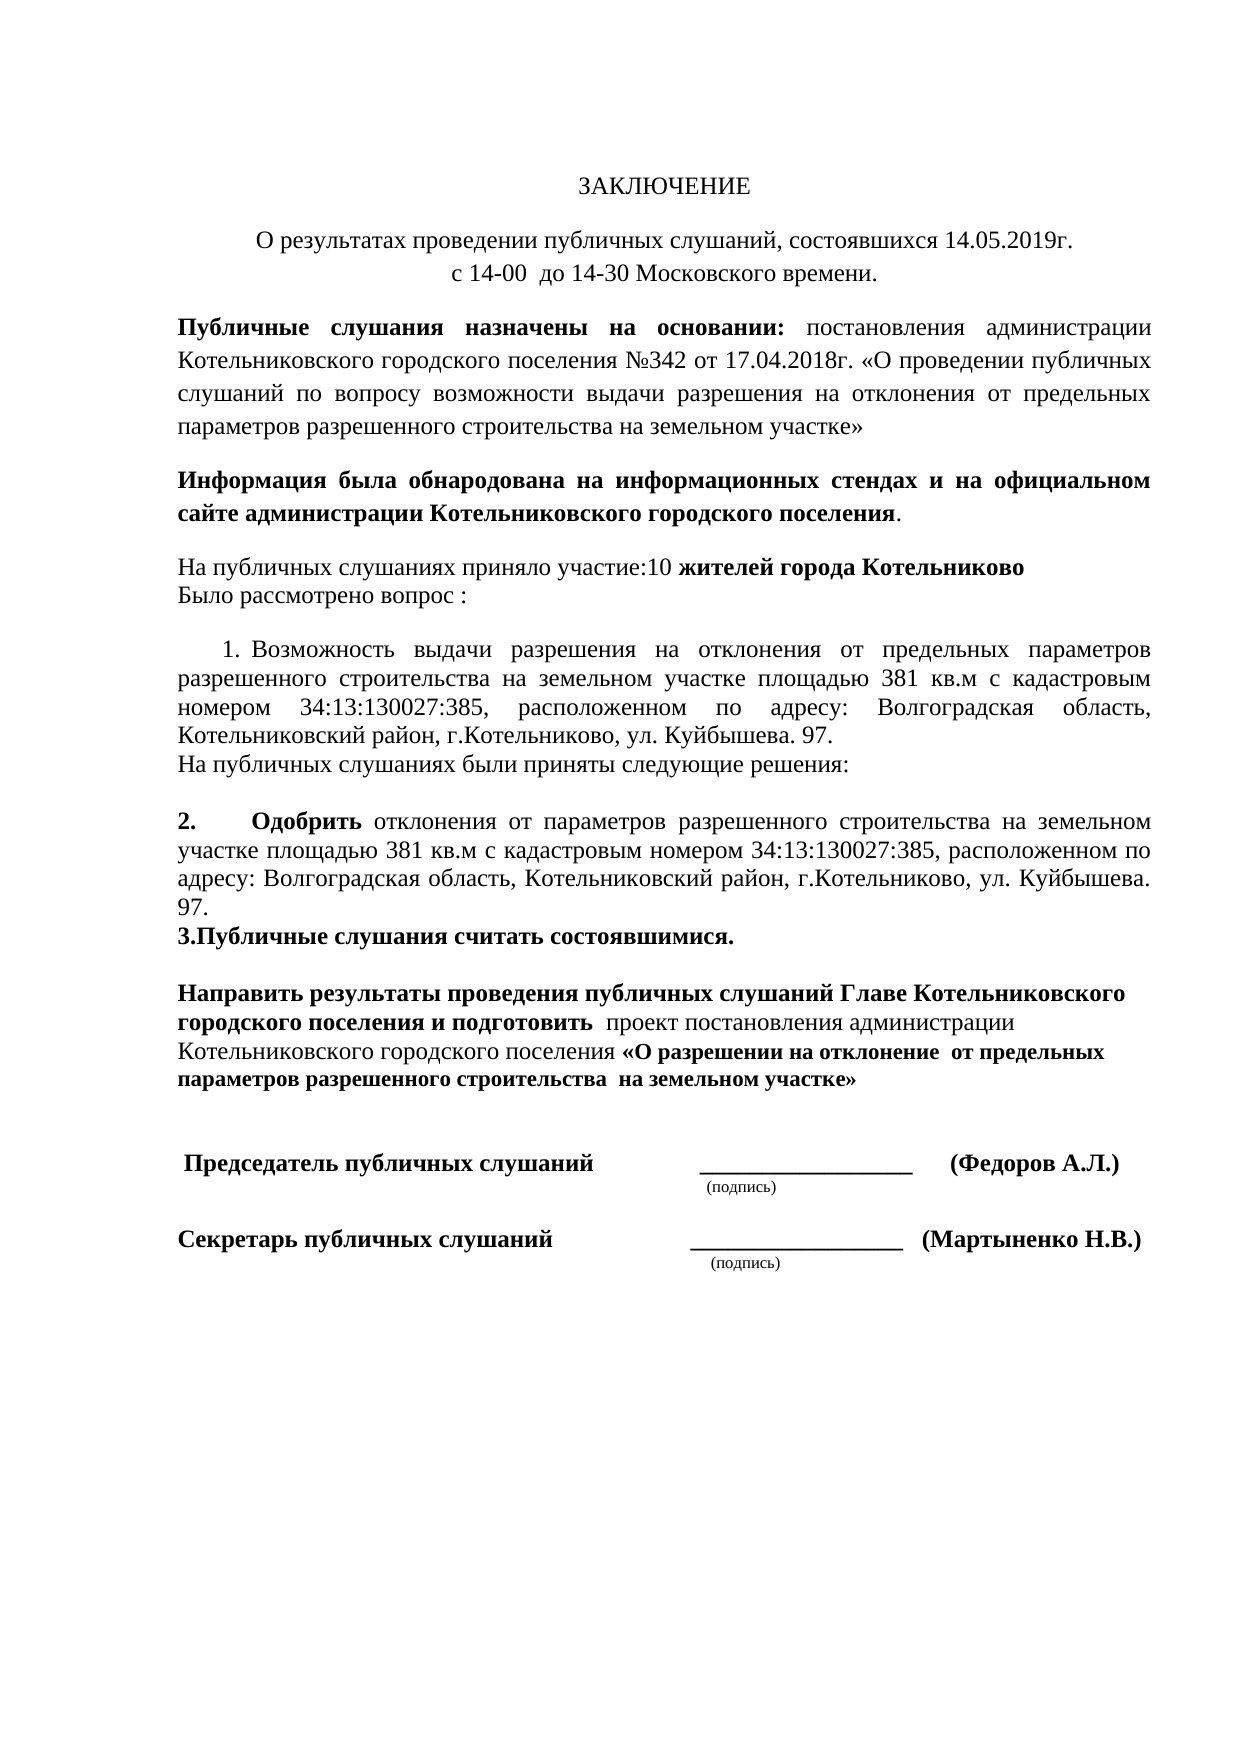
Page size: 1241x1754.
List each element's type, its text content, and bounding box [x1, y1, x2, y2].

list Одобрить отклонения от параметров разрешенного строительства на земельном участке площадью 381 кв.м с кадастровым номером 34:13:130027:385, расположенном по адресу: Волгоградская область, Котельниковский район, г.Котельниково, ул. Куйбышева. 97. [177, 806, 1152, 921]
list Возможность выдачи разрешения на отклонения от предельных параметров разрешенного строительства на земельном участке площадью 381 кв.м с кадастровым номером 34:13:130027:385, расположенном по адресу: Волгоградская область, Котельниковский район, г.Котельниково, ул. Куйбышева. 97. [177, 634, 1152, 749]
text Было рассмотрено вопрос : [177, 580, 1152, 609]
text (подпись) [177, 1253, 1152, 1272]
text Председатель публичных слушаний _________________ (Федоров А.Л.) [177, 1148, 1152, 1177]
text Публичные слушания назначены на основании: постановления администрации Котельниковского городского поселения №342 от 17.04.2018г. «О проведении публичных слушаний по вопросу возможности выдачи разрешения на отклонения от предельных параметров разрешенного строительства на земельном участке» [177, 312, 1152, 440]
text Направить результаты проведения публичных слушаний Главе Котельниковского городского поселения и подготовить проект постановления администрации Котельниковского городского поселения «О разрешении на отклонение от предельных параметров разрешенного строительства на земельном участке» [177, 978, 1152, 1091]
text На публичных слушаниях приняло участие:10 жителей города Котельниково [177, 552, 1152, 580]
text (подпись) [177, 1177, 1152, 1196]
text ЗАКЛЮЧЕНИЕ [177, 171, 1152, 200]
text Секретарь публичных слушаний _________________ (Мартыненко Н.В.) [177, 1224, 1152, 1253]
text Информация была обнародована на информационных стендах и на официальном сайте администрации Котельниковского городского поселения. [177, 465, 1152, 527]
text О результатах проведении публичных слушаний, состоявшихся 14.05.2019г. с 14-00 до 14-30 Московского времени. [177, 225, 1152, 287]
text 3.Публичные слушания считать состоявшимися. [177, 921, 1152, 950]
text На публичных слушаниях были приняты следующие решения: [177, 749, 1152, 778]
